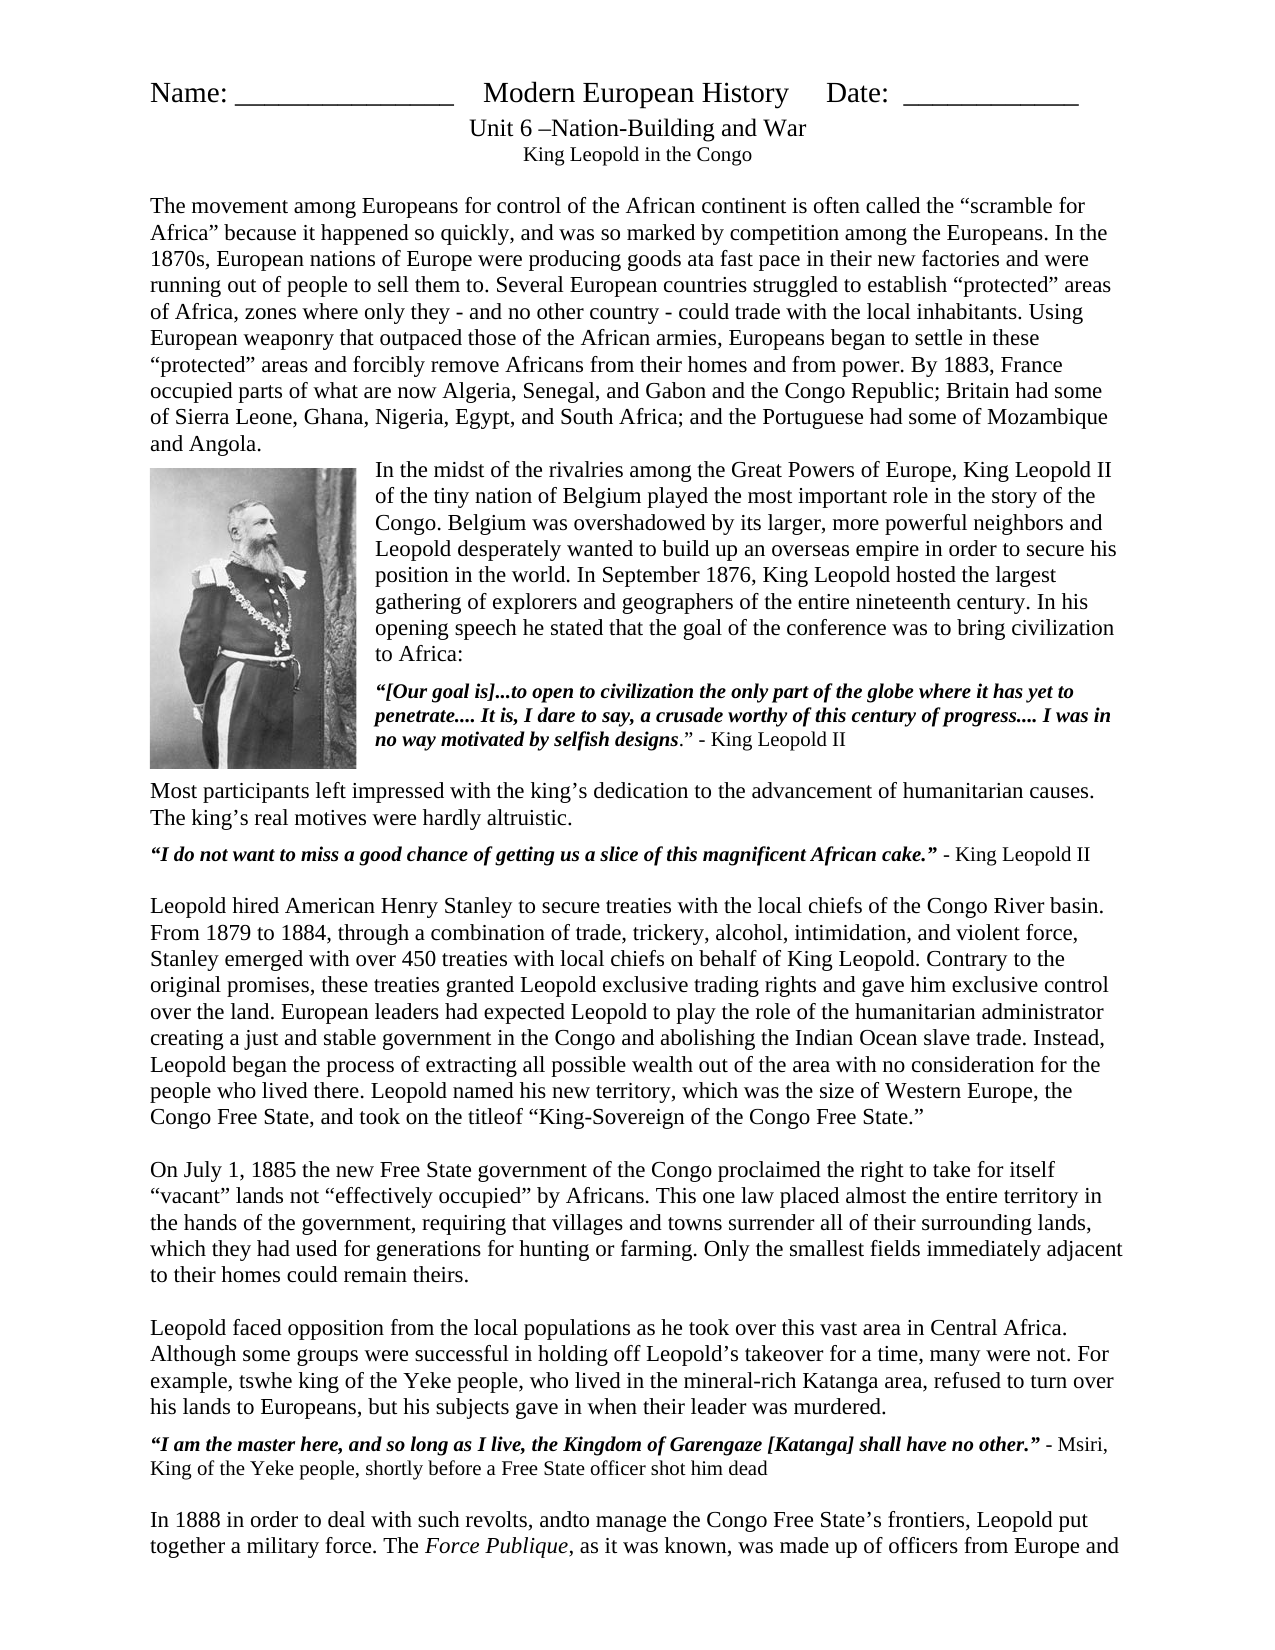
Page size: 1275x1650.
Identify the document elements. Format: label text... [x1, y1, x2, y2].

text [150, 1506, 1125, 1559]
text The movement among Europeans for control of the African continent is often called the “scramble for Africa” because it happened so quickly, and was so marked by competition among the Europeans. In the 1870s, European nations of Europe were producing goods at a fast pace in their new factories and were running out of people to sell them to. Several European countries struggled to establish “protected” areas of Africa, zones where only they - and no other country - could trade with the local inhabitants. Using European weaponry that outpaced those of the African armies, Europeans began to settle in these “protected” areas and forcibly remove Africans from their homes and from power. By 1883, France occupied parts of what are now Algeria, Senegal, and Gabon and the Congo Republic; Britain had some of Sierra Leone, Ghana, Nigeria, Egypt, and South Africa; and the Portuguese had some of Mozambique and Angola. [150, 192, 1125, 456]
text Leopold faced opposition from the local populations as he took over this vast area in Central Africa. Although some groups were successful in holding off Leopold’s takeover for a time, many were not. For example, tswhe king of the Yeke people, who lived in the mineral-rich Katanga area, refused to turn over his lands to Europeans, but his subjects gave in when their leader was murdered. [150, 1314, 1125, 1419]
text “[Our goal is]...to open to civilization the only part of the globe where it has yet to penetrate.... It is, I dare to say, a crusade worthy of this century of progress.... I was in no way motivated by selfish designs.” - King Leopold II [357, 679, 1125, 751]
picture [149, 468, 357, 769]
text Leopold hired American Henry Stanley to secure treaties with the local chiefs of the Congo River basin. From 1879 to 1884, through a combination of trade, trickery, alcohol, intimidation, and violent force, Stanley emerged with over 450 treaties with local chiefs on behalf of King Leopold. Contrary to the original promises, these treaties granted Leopold exclusive trading rights and gave him exclusive control over the land. European leaders had expected Leopold to play the role of the humanitarian administrator creating a just and stable government in the Congo and abolishing the Indian Ocean slave trade. Instead, Leopold began the process of extracting all possible wealth out of the area with no consideration for the people who lived there. Leopold named his new territory, which was the size of Western Europe, the Congo Free State, and took on the title of “King-Sovereign of the Congo Free State.” [150, 892, 1125, 1130]
text King Leopold in the Congo [150, 142, 1125, 166]
text Unit 6 –Nation-Building and War [150, 113, 1125, 142]
text Most participants left impressed with the king’s dedication to the advancement of humanitarian causes. The king’s real motives were hardly altruistic. [150, 777, 1125, 830]
text On July 1, 1885 the new Free State government of the Congo proclaimed the right to take for itself “vacant” lands not “effectively occupied” by Africans. This one law placed almost the entire territory in the hands of the government, requiring that villages and towns surrender all of their surrounding lands, which they had used for generations for hunting or farming. Only the smallest fields immediately adjacent to their homes could remain theirs. [150, 1156, 1125, 1288]
text Name: _______________ Modern European History Date: ____________ [150, 75, 1125, 108]
text In the midst of the rivalries among the Great Powers of Europe, King Leopold II of the tiny nation of Belgium played the most important role in the story of the Congo. Belgium was overshadowed by its larger, more powerful neighbors and Leopold desperately wanted to build up an overseas empire in order to secure his position in the world. In September 1876, King Leopold hosted the largest gathering of explorers and geographers of the entire nineteenth century. In his opening speech he stated that the goal of the conference was to bring civilization to Africa: [150, 456, 1125, 667]
text “I am the master here, and so long as I live, the Kingdom of Garengaze [Katanga] shall have no other.” - Msiri, King of the Yeke people, shortly before a Free State officer shot him dead [150, 1432, 1125, 1480]
text “I do not want to miss a good chance of getting us a slice of this magnificent African cake.” - King Leopold II [150, 842, 1125, 866]
